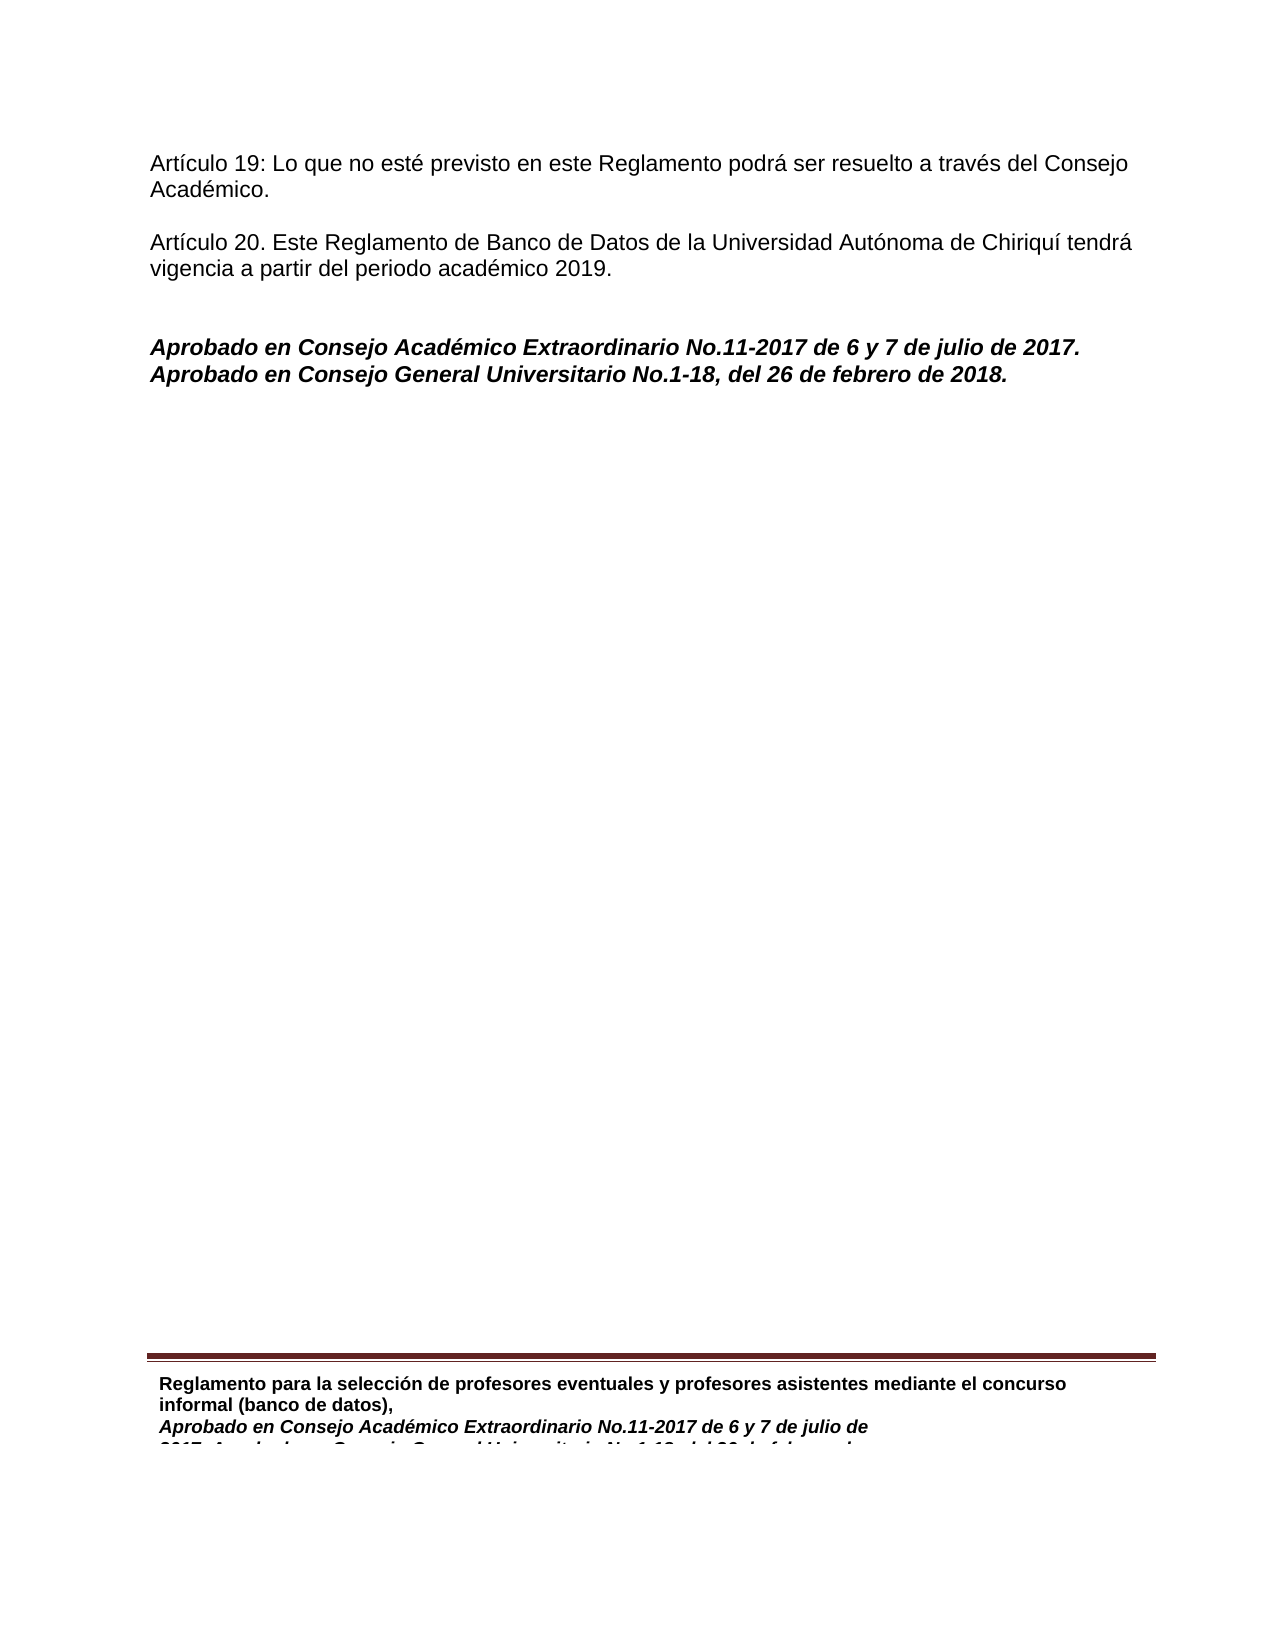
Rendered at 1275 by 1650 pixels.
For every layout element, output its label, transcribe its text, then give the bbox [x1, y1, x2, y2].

subtitle Aprobado en Consejo Académico Extraordinario No.11-2017 de 6 y 7 de julio de 2017. Aprobado en Consejo General Universitario No.1-18, del 26 de febrero de 2018. [150, 334, 1083, 387]
text Artículo 19: Lo que no esté previsto en este Reglamento podrá ser resuelto a través del Consejo Académico. [150, 150, 1135, 202]
text Artículo 20. Este Reglamento de Banco de Datos de la Universidad Autónoma de Chiriquí tendrá vigencia a partir del periodo académico 2019. [150, 229, 1164, 281]
